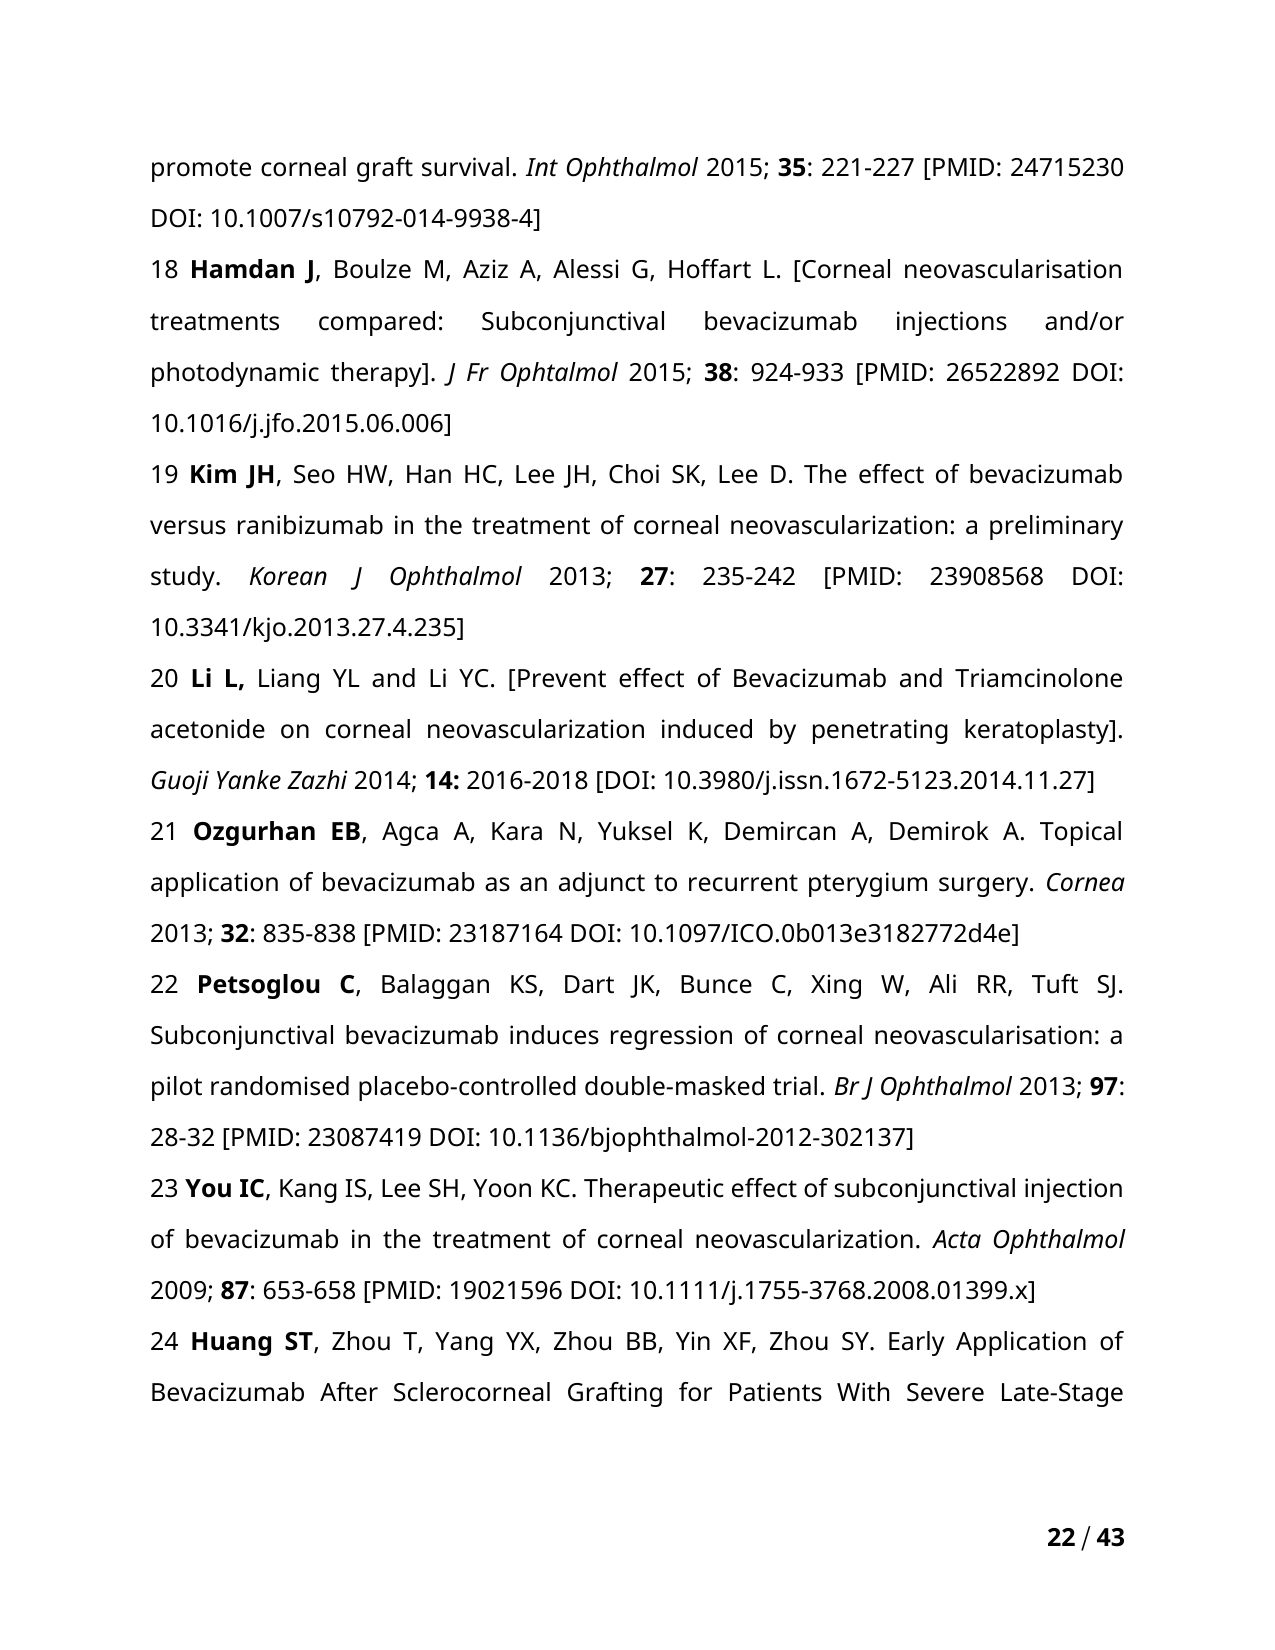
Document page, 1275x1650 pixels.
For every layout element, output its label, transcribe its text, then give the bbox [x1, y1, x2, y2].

text 18 Hamdan J, Boulze M, Aziz A, Alessi G, Hoffart L. [Corneal neovascularisation treatments compared: Subconjunctival bevacizumab injections and/or photodynamic therapy]. J Fr Ophtalmol 2015; 38: 924-933 [PMID: 26522892 DOI: 10.1016/j.jfo.2015.06.006] [150, 252, 1125, 439]
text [150, 1324, 1125, 1409]
text 20 Li L, Liang YL and Li YC. [Prevent effect of Bevacizumab and Triamcinolone acetonide on corneal neovascularization induced by penetrating keratoplasty]. Guoji Yanke Zazhi 2014; 14: 2016-2018 [DOI: 10.3980/j.issn.1672-5123.2014.11.27] [150, 660, 1125, 797]
text 21 Ozgurhan EB, Agca A, Kara N, Yuksel K, Demircan A, Demirok A. Topical application of bevacizumab as an adjunct to recurrent pterygium surgery. Cornea 2013; 32: 835-838 [PMID: 23187164 DOI: 10.1097/ICO.0b013e3182772d4e] [150, 813, 1125, 950]
text 19 Kim JH, Seo HW, Han HC, Lee JH, Choi SK, Lee D. The effect of bevacizumab versus ranibizumab in the treatment of corneal neovascularization: a preliminary study. Korean J Ophthalmol 2013; 27: 235-242 [PMID: 23908568 DOI: 10.3341/kjo.2013.27.4.235] [150, 456, 1125, 643]
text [150, 150, 1125, 235]
text 22 Petsoglou C, Balaggan KS, Dart JK, Bunce C, Xing W, Ali RR, Tuft SJ. Subconjunctival bevacizumab induces regression of corneal neovascularisation: a pilot randomised placebo-controlled double-masked trial. Br J Ophthalmol 2013; 97: 28-32 [PMID: 23087419 DOI: 10.1136/bjophthalmol-2012-302137] [150, 967, 1125, 1154]
text 23 You IC, Kang IS, Lee SH, Yoon KC. Therapeutic effect of subconjunctival injection of bevacizumab in the treatment of corneal neovascularization. Acta Ophthalmol 2009; 87: 653-658 [PMID: 19021596 DOI: 10.1111/j.1755-3768.2008.01399.x] [150, 1171, 1125, 1307]
